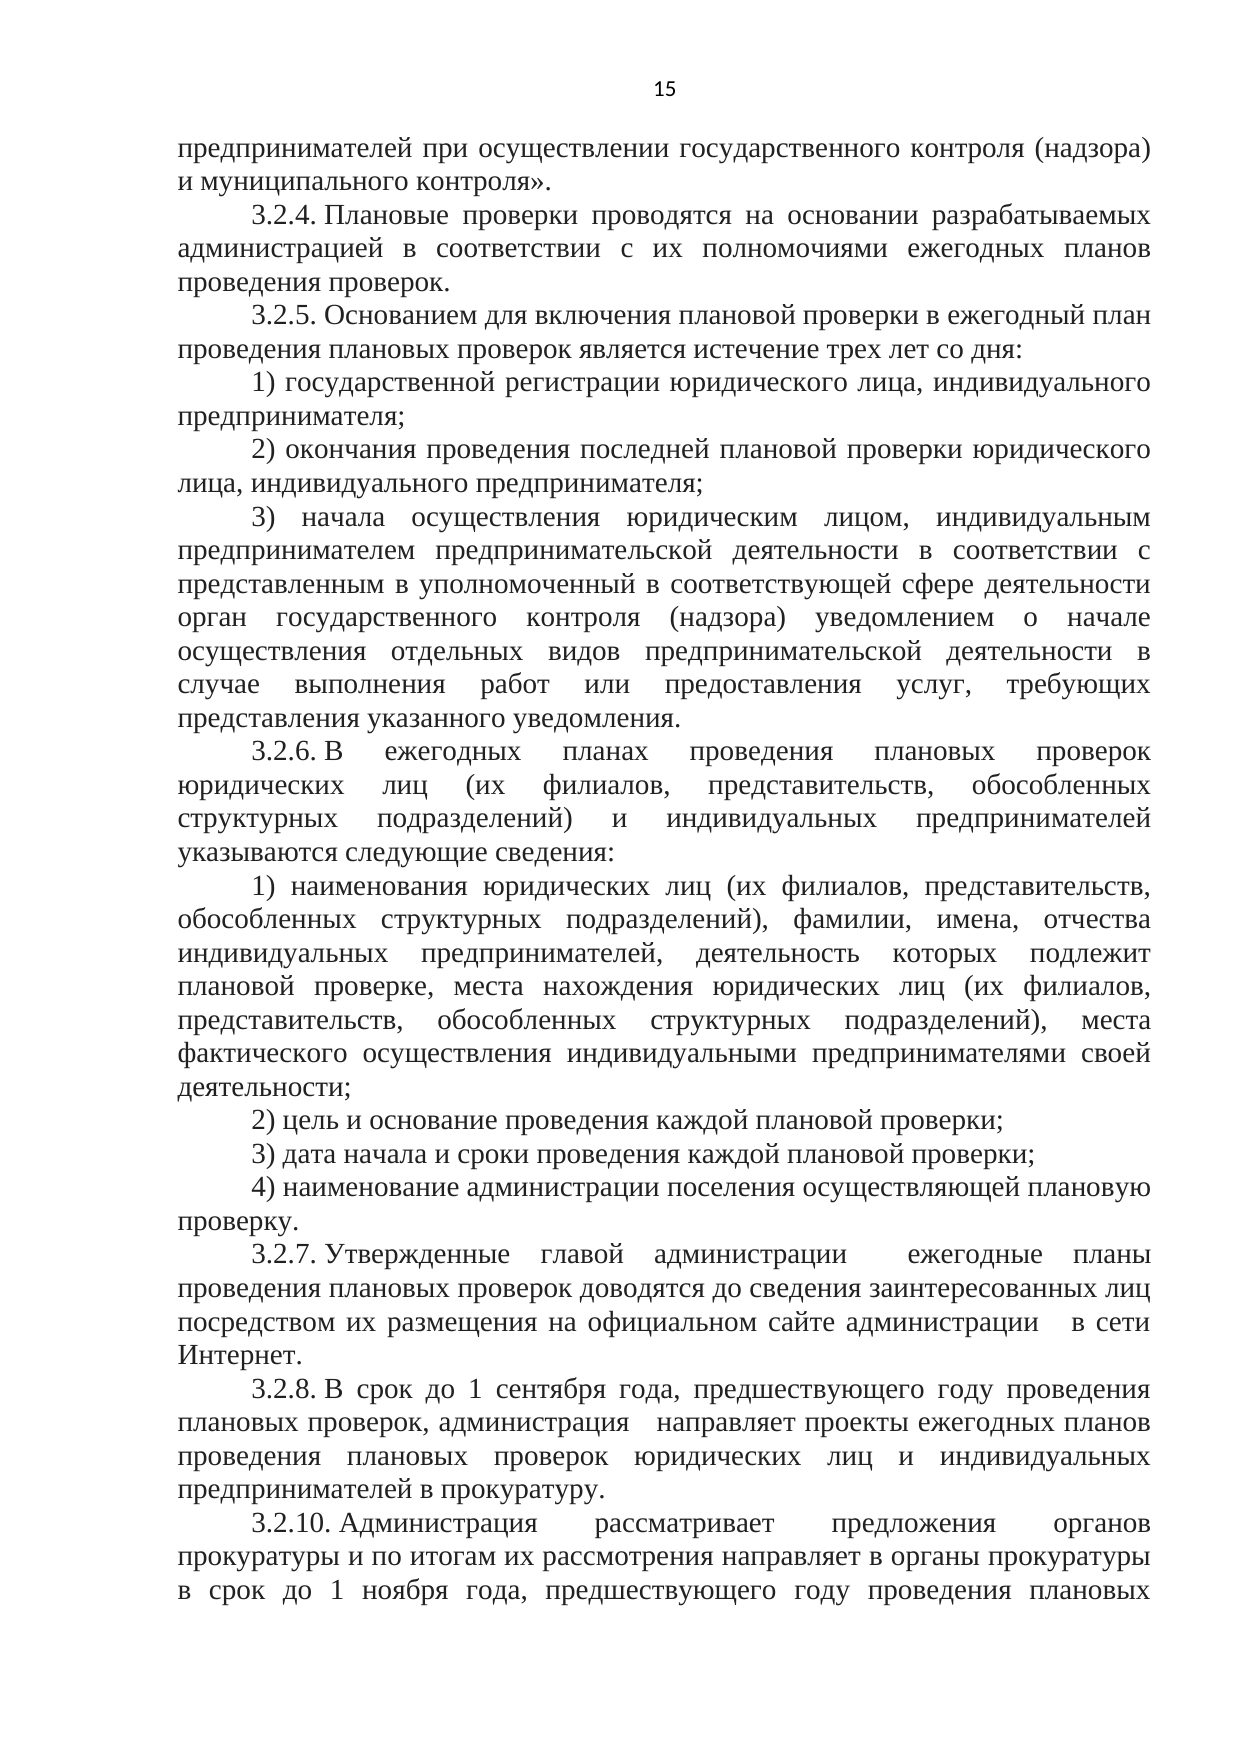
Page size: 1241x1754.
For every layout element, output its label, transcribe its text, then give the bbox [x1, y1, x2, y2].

text 3.2.6. В ежегодных планах проведения плановых проверок юридических лиц (их филиалов, представительств, обособленных структурных подразделений) и индивидуальных предпринимателей указываются следующие сведения: [177, 733, 1152, 868]
text 3.2.8. В срок до 1 сентября года, предшествующего году проведения плановых проверок, администрация направляет проекты ежегодных планов проведения плановых проверок юридических лиц и индивидуальных предпринимателей в прокуратуру. [177, 1371, 1152, 1505]
text 1) государственной регистрации юридического лица, индивидуального предпринимателя; [177, 364, 1152, 432]
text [177, 1505, 1152, 1606]
text 3) начала осуществления юридическим лицом, индивидуальным предпринимателем предпринимательской деятельности в соответствии с представленным в уполномоченный в соответствующей сфере деятельности орган государственного контроля (надзора) уведомлением о начале осуществления отдельных видов предпринимательской деятельности в случае выполнения работ или предоставления услуг, требующих представления указанного уведомления. [177, 499, 1152, 733]
text 3) дата начала и сроки проведения каждой плановой проверки; [177, 1136, 1152, 1169]
text 3.2.4. Плановые проверки проводятся на основании разрабатываемых администрацией в соответствии с их полномочиями ежегодных планов проведения проверок. [177, 197, 1152, 297]
text 4) наименование администрации поселения осуществляющей плановую проверку. [177, 1169, 1152, 1237]
text 3.2.7. Утвержденные главой администрации ежегодные планы проведения плановых проверок доводятся до сведения заинтересованных лиц посредством их размещения на официальном сайте администрации в сети Интернет. [177, 1237, 1152, 1371]
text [177, 130, 1152, 197]
text 2) цель и основание проведения каждой плановой проверки; [177, 1102, 1152, 1136]
text 2) окончания проведения последней плановой проверки юридического лица, индивидуального предпринимателя; [177, 432, 1152, 499]
text 1) наименования юридических лиц (их филиалов, представительств, обособленных структурных подразделений), фамилии, имена, отчества индивидуальных предпринимателей, деятельность которых подлежит плановой проверке, места нахождения юридических лиц (их филиалов, представительств, обособленных структурных подразделений), места фактического осуществления индивидуальными предпринимателями своей деятельности; [177, 868, 1152, 1102]
text 3.2.5. Основанием для включения плановой проверки в ежегодный план проведения плановых проверок является истечение трех лет со дня: [177, 297, 1152, 364]
